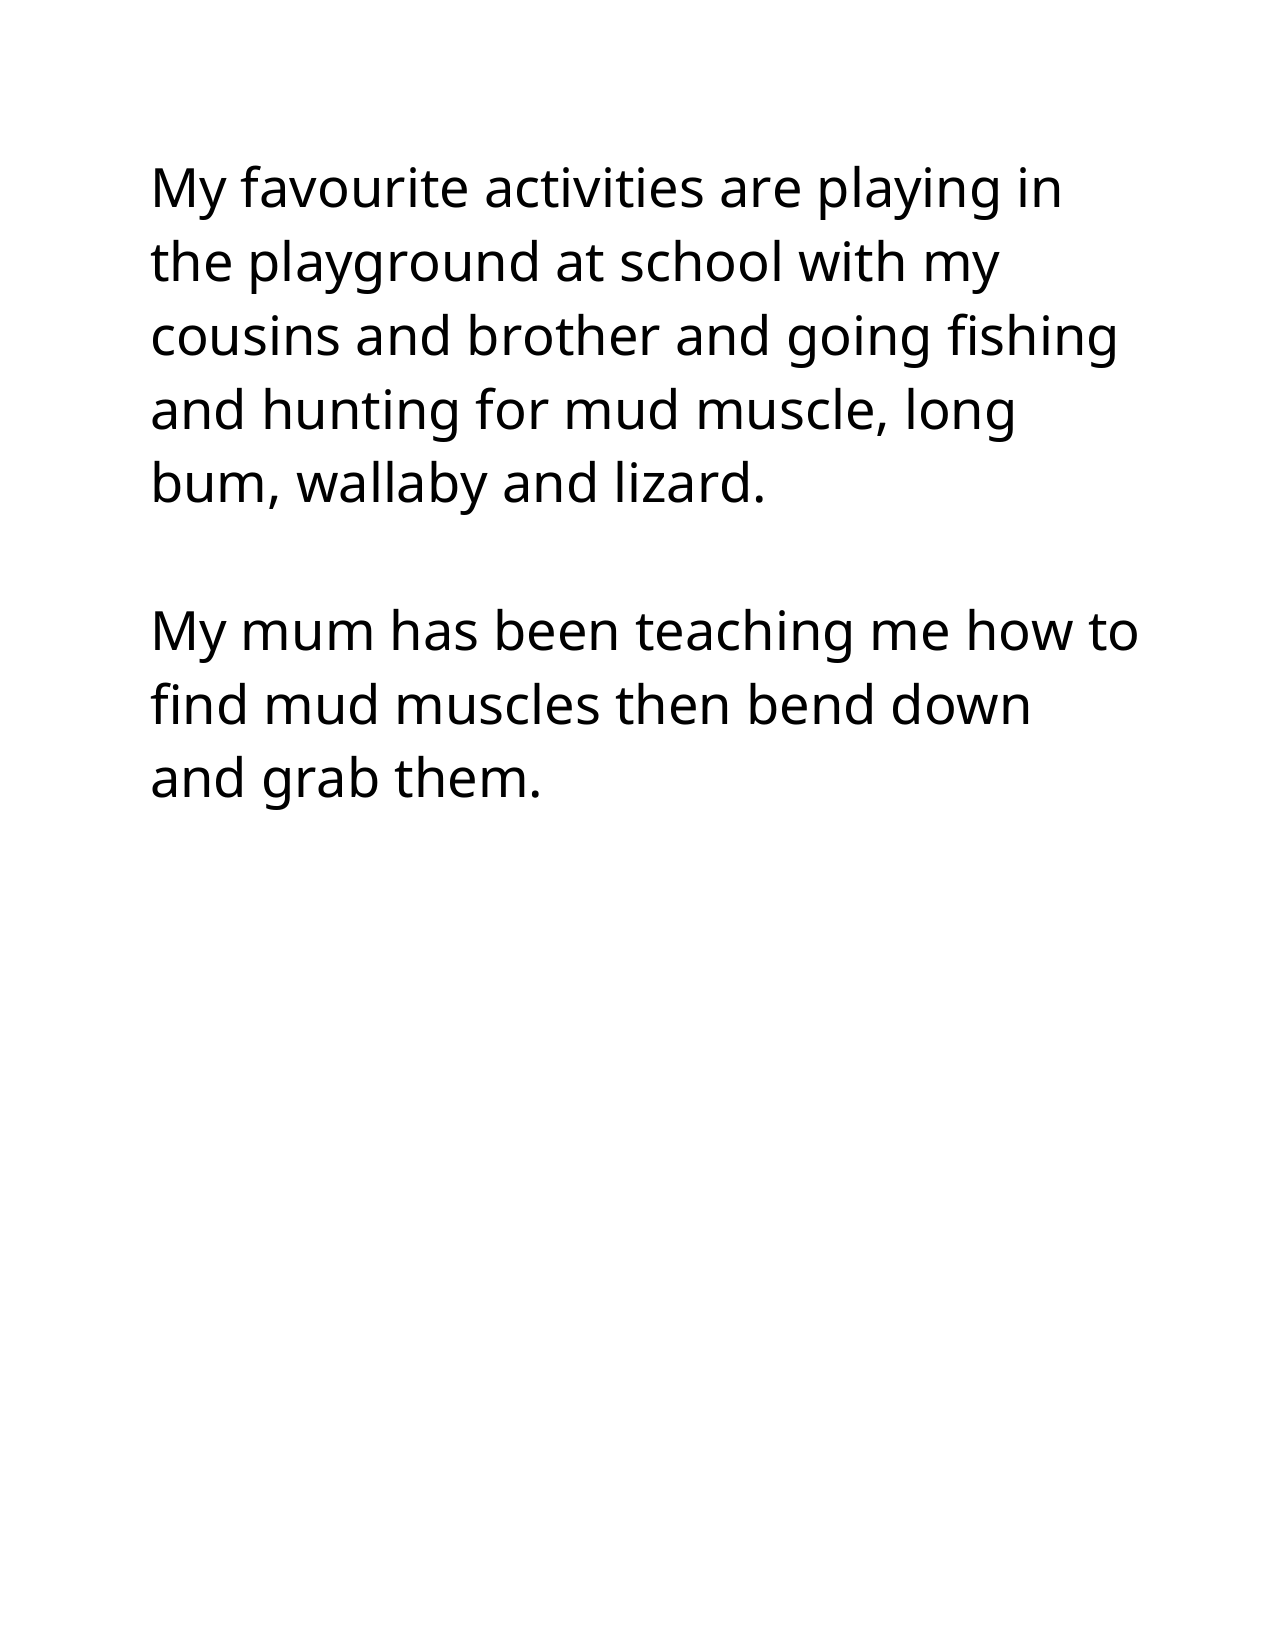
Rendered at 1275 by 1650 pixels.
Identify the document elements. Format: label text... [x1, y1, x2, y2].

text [150, 150, 1144, 519]
text My mum has been teaching me how to find mud muscles then bend down and grab them. [150, 592, 1144, 814]
